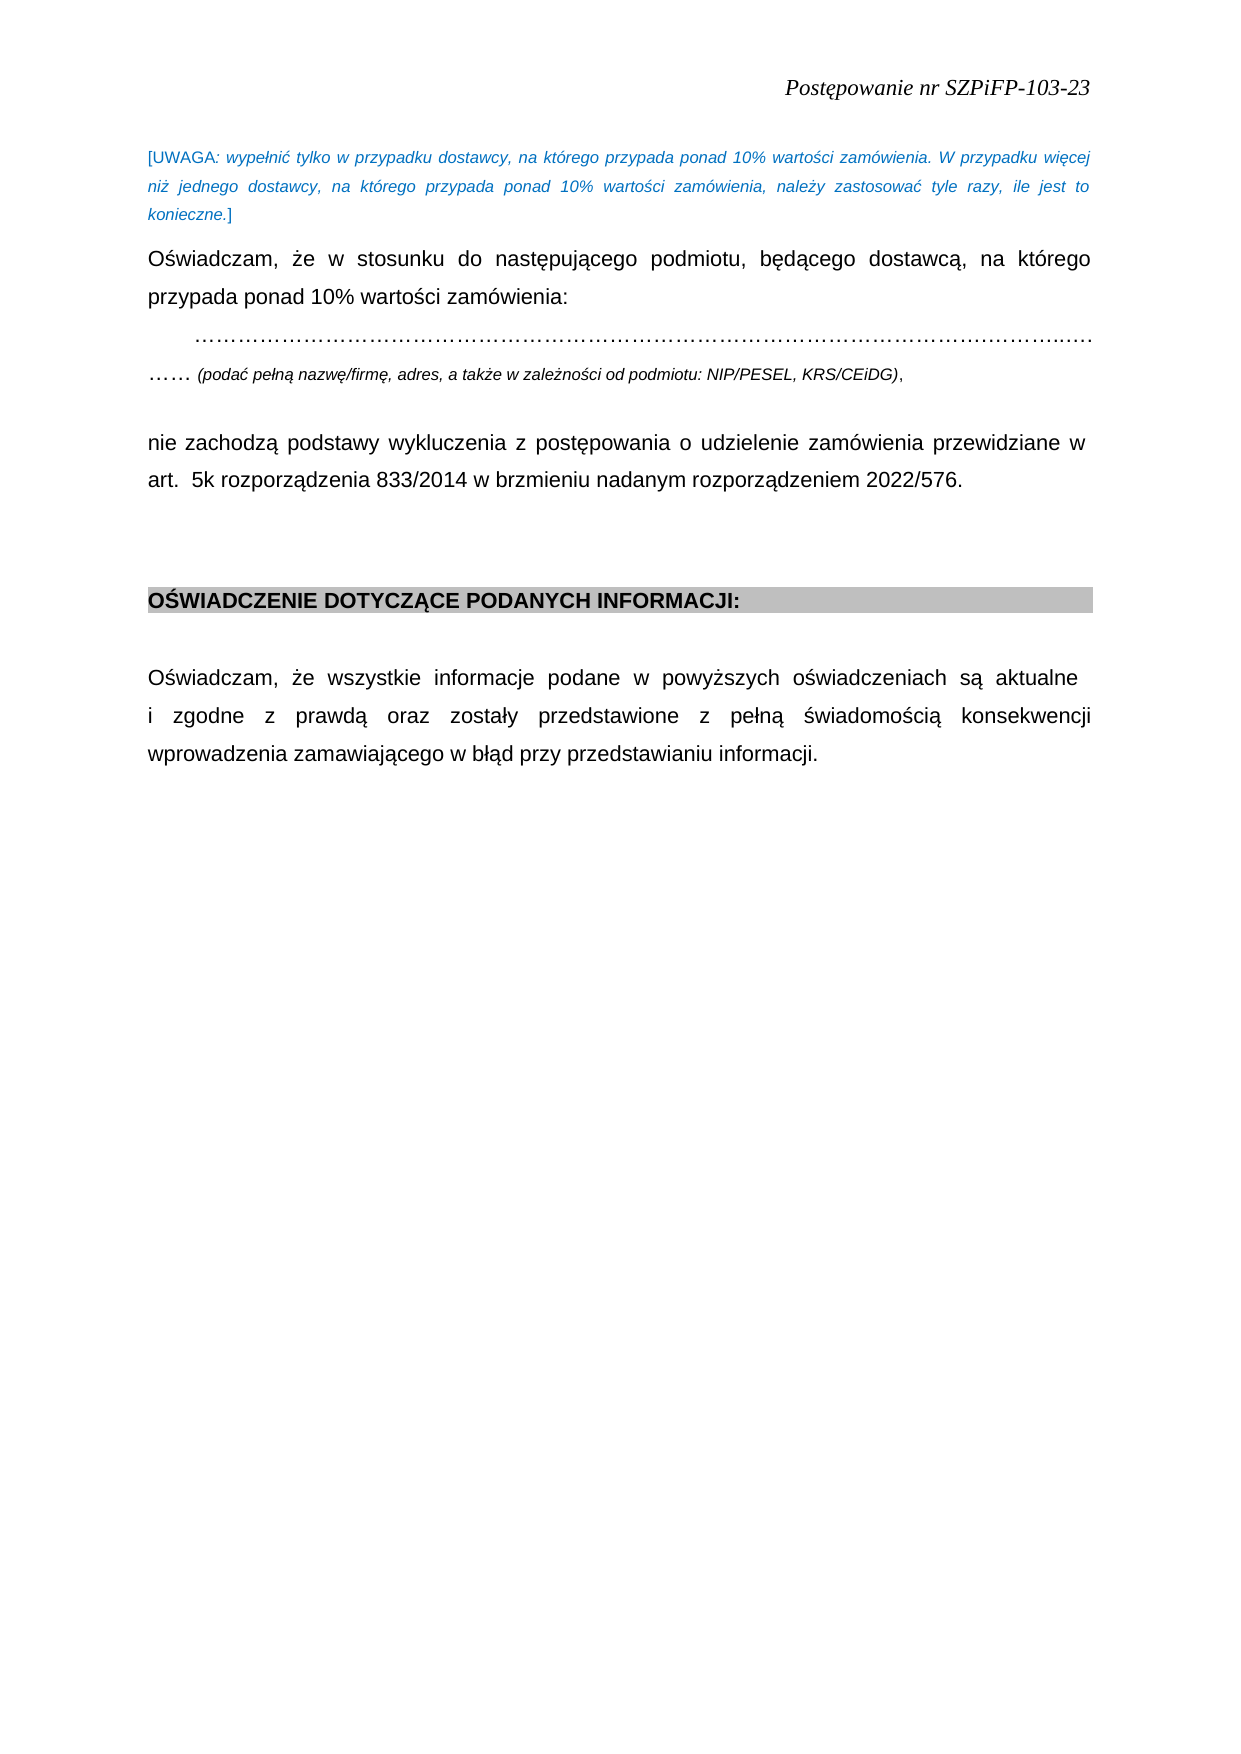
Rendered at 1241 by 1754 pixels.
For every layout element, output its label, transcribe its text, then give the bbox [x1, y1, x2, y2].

text OŚWIADCZENIE DOTYCZĄCE PODANYCH INFORMACJI: [148, 587, 1093, 613]
text nie zachodzą podstawy wykluczenia z postępowania o udzielenie zamówienia przewidziane w art. 5k rozporządzenia 833/2014 w brzmieniu nadanym rozporządzeniem 2022/576. [148, 398, 1093, 492]
text [UWAGA: wypełnić tylko w przypadku dostawcy, na którego przypada ponad 10% wartości zamówienia. W przypadku więcej niż jednego dostawcy, na którego przypada ponad 10% wartości zamówienia, należy zastosować tyle razy, ile jest to konieczne.] [148, 148, 1093, 224]
text Oświadczam, że wszystkie informacje podane w powyższych oświadczeniach są aktualne i zgodne z prawdą oraz zostały przedstawione z pełną świadomością konsekwencji wprowadzenia zamawiającego w błąd przy przedstawianiu informacji. [148, 665, 1093, 766]
text Oświadczam, że w stosunku do następującego podmiotu, będącego dostawcą, na którego przypada ponad 10% wartości zamówienia: [148, 246, 1093, 309]
text ……………………………………………………………………………………………….………..….…… (podać pełną nazwę/firmę, adres, a także w zależności od podmiotu: NIP/PESEL, KRS/CEiDG), [148, 322, 1093, 385]
